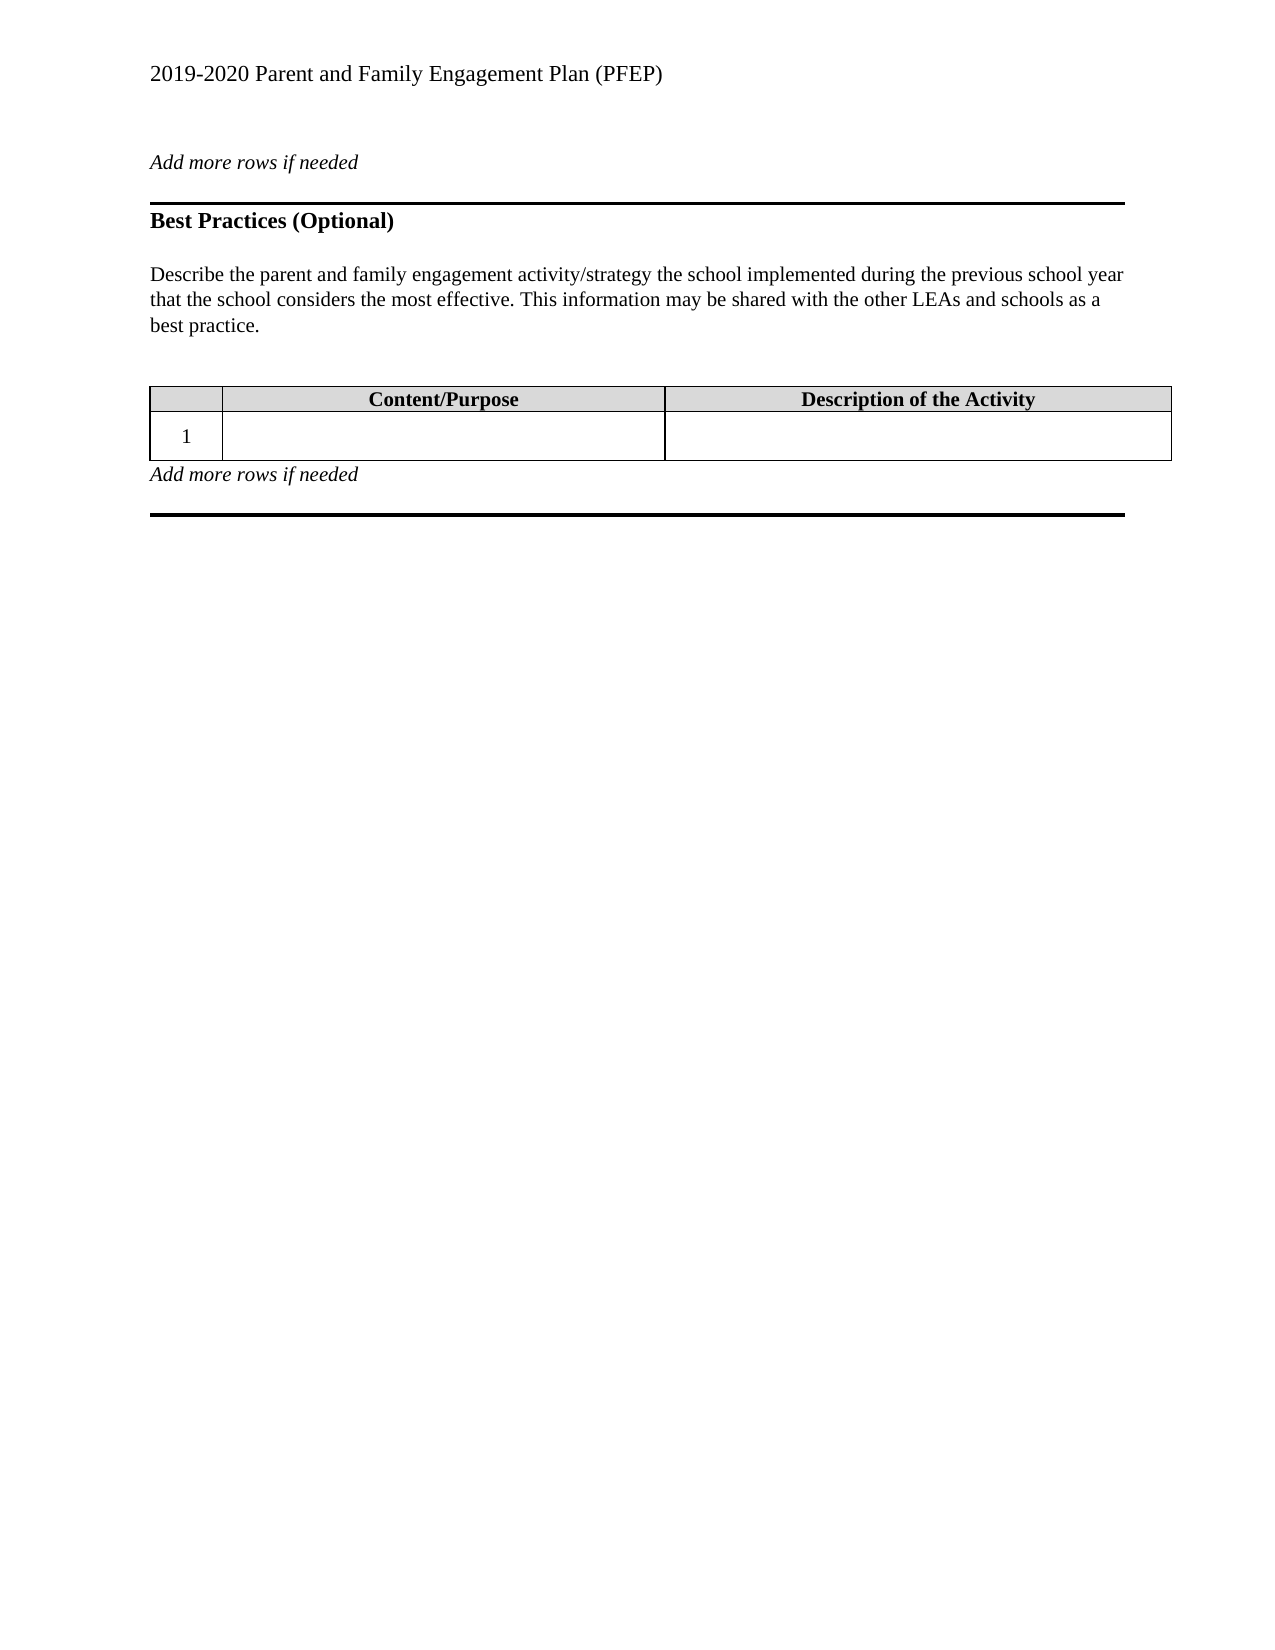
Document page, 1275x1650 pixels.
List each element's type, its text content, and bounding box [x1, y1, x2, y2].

table_cell [666, 412, 1171, 460]
table_header Content/Purpose [223, 387, 664, 411]
text Best Practices (Optional) [150, 207, 1125, 233]
text Add more rows if needed [150, 461, 1125, 486]
table_cell [223, 412, 664, 460]
text Describe the parent and family engagement activity/strategy the school implemented during the previous school year that the school considers the most effective. This information may be shared with the other LEAs and schools as a best practice. [150, 261, 1125, 337]
table_header [151, 387, 222, 411]
table_cell 1 [151, 412, 222, 460]
table_header Description of the Activity [666, 387, 1171, 411]
text Add more rows if needed [150, 150, 1125, 174]
